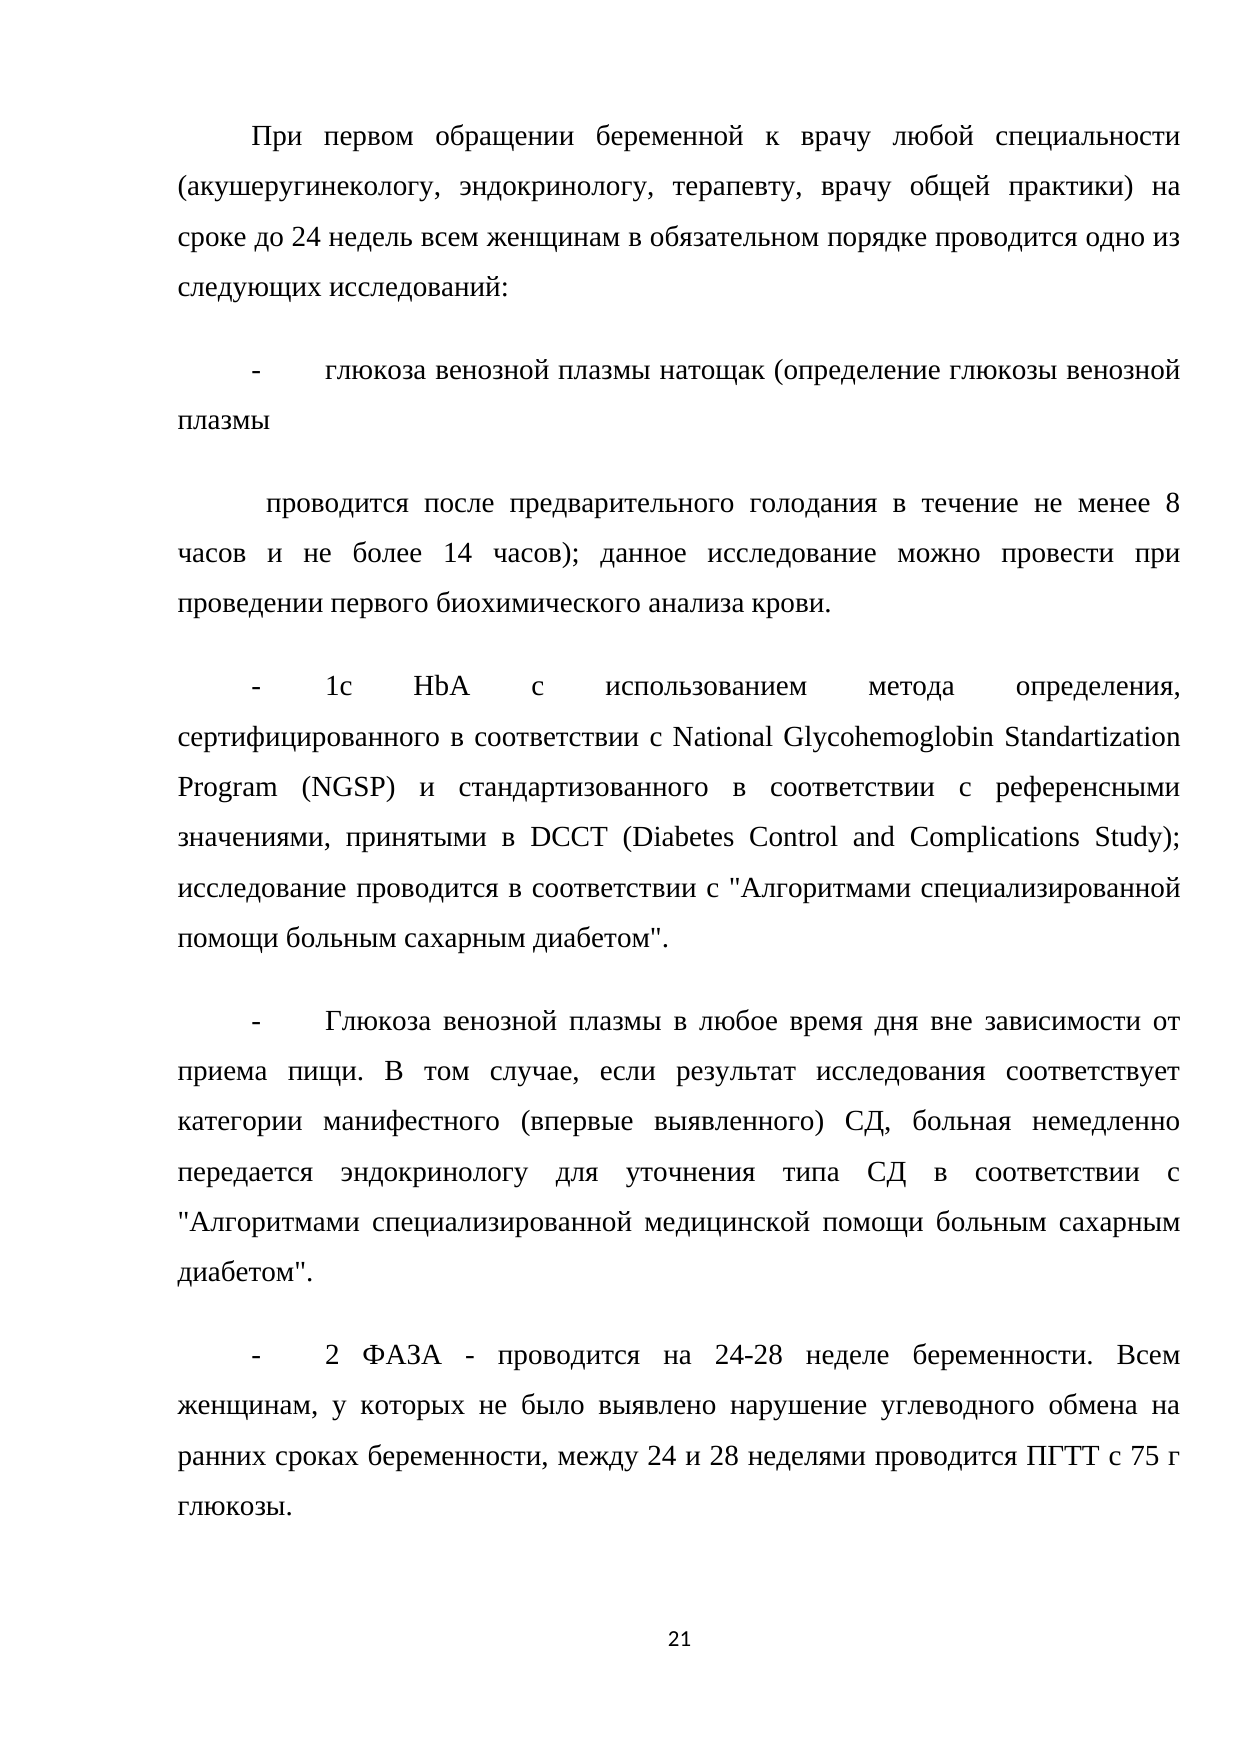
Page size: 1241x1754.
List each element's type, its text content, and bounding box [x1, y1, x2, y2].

text - Глюкоза венозной плазмы в любое время дня вне зависимости от приема пищи. В том случае, если результат исследования соответствует категории манифестного (впервые выявленного) СД, больная немедленно передается эндокринологу для уточнения типа СД в соответствии с "Алгоритмами специализированной медицинской помощи больным сахарным диабетом". [177, 1003, 1181, 1288]
text - глюкоза венозной плазмы натощак (определение глюкозы венозной плазмы [177, 352, 1181, 436]
text При первом обращении беременной к врачу любой специальности (акушеругинекологу, эндокринологу, терапевту, врачу общей практики) на сроке до 24 недель всем женщинам в обязательном порядке проводится одно из следующих исследований: [177, 118, 1181, 303]
text - 2 ФАЗА - проводится на 24-28 неделе беременности. Всем женщинам, у которых не было выявлено нарушение углеводного обмена на ранних сроках беременности, между 24 и 28 неделями проводится ПГТТ с 75 г глюкозы. [177, 1337, 1181, 1522]
text проводится после предварительного голодания в течение не менее 8 часов и не более 14 часов); данное исследование можно провести при проведении первого биохимического анализа крови. [177, 485, 1181, 619]
text - 1c HbA с использованием метода определения, сертифицированного в соответствии с National Glycohemoglobin Standartization Program (NGSP) и стандартизованного в соответствии с референсными значениями, принятыми в DCCT (Diabetes Control and Complications Study); исследование проводится в соответствии с "Алгоритмами специализированной помощи больным сахарным диабетом". [177, 668, 1181, 953]
